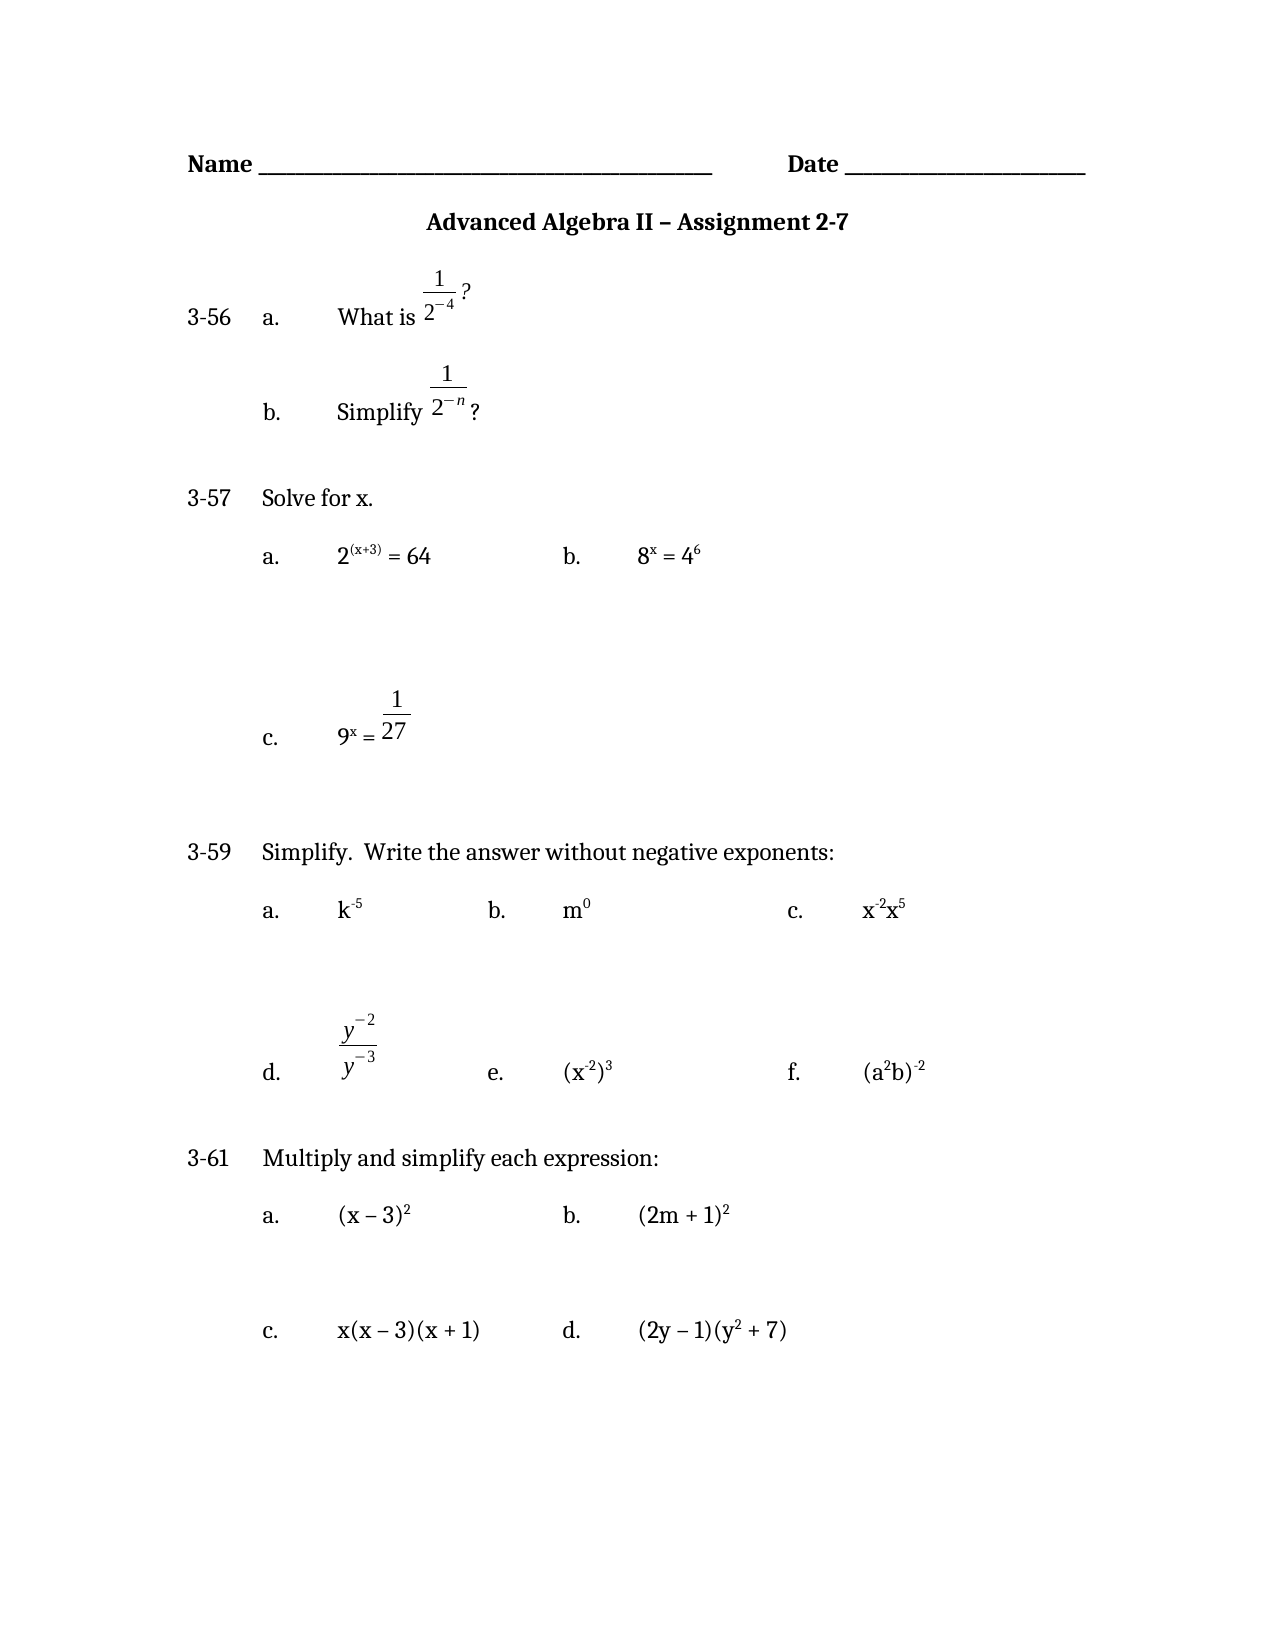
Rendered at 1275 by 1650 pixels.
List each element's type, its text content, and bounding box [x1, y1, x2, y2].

text 3-56 a. What is [187, 265, 1087, 331]
text 3-61 Multiply and simplify each expression: [187, 1144, 1087, 1172]
text 3-59 Simplify. Write the answer without negative exponents: [187, 838, 1087, 867]
text c. 9x = [187, 685, 1087, 752]
text 3-57 Solve for x. [187, 484, 1087, 513]
text a. 2(x+3) = 64 b. 8x = 46 [187, 542, 1087, 570]
text a. k-5 b. m0 c. x-2x5 [187, 896, 1087, 924]
text Advanced Algebra II – Assignment 2-7 [187, 207, 1087, 236]
text c. x(x – 3)(x + 1) d. (2y – 1)(y2 + 7) [187, 1316, 1087, 1345]
text Name _________________________________________________ Date __________________________ [187, 150, 1087, 179]
text a. (x – 3)2 b. (2m + 1)2 [187, 1201, 1087, 1230]
text d. e. (x-2)3 f. (a2b)-2 [187, 1011, 1087, 1086]
text b. Simplify ? [187, 360, 1087, 427]
